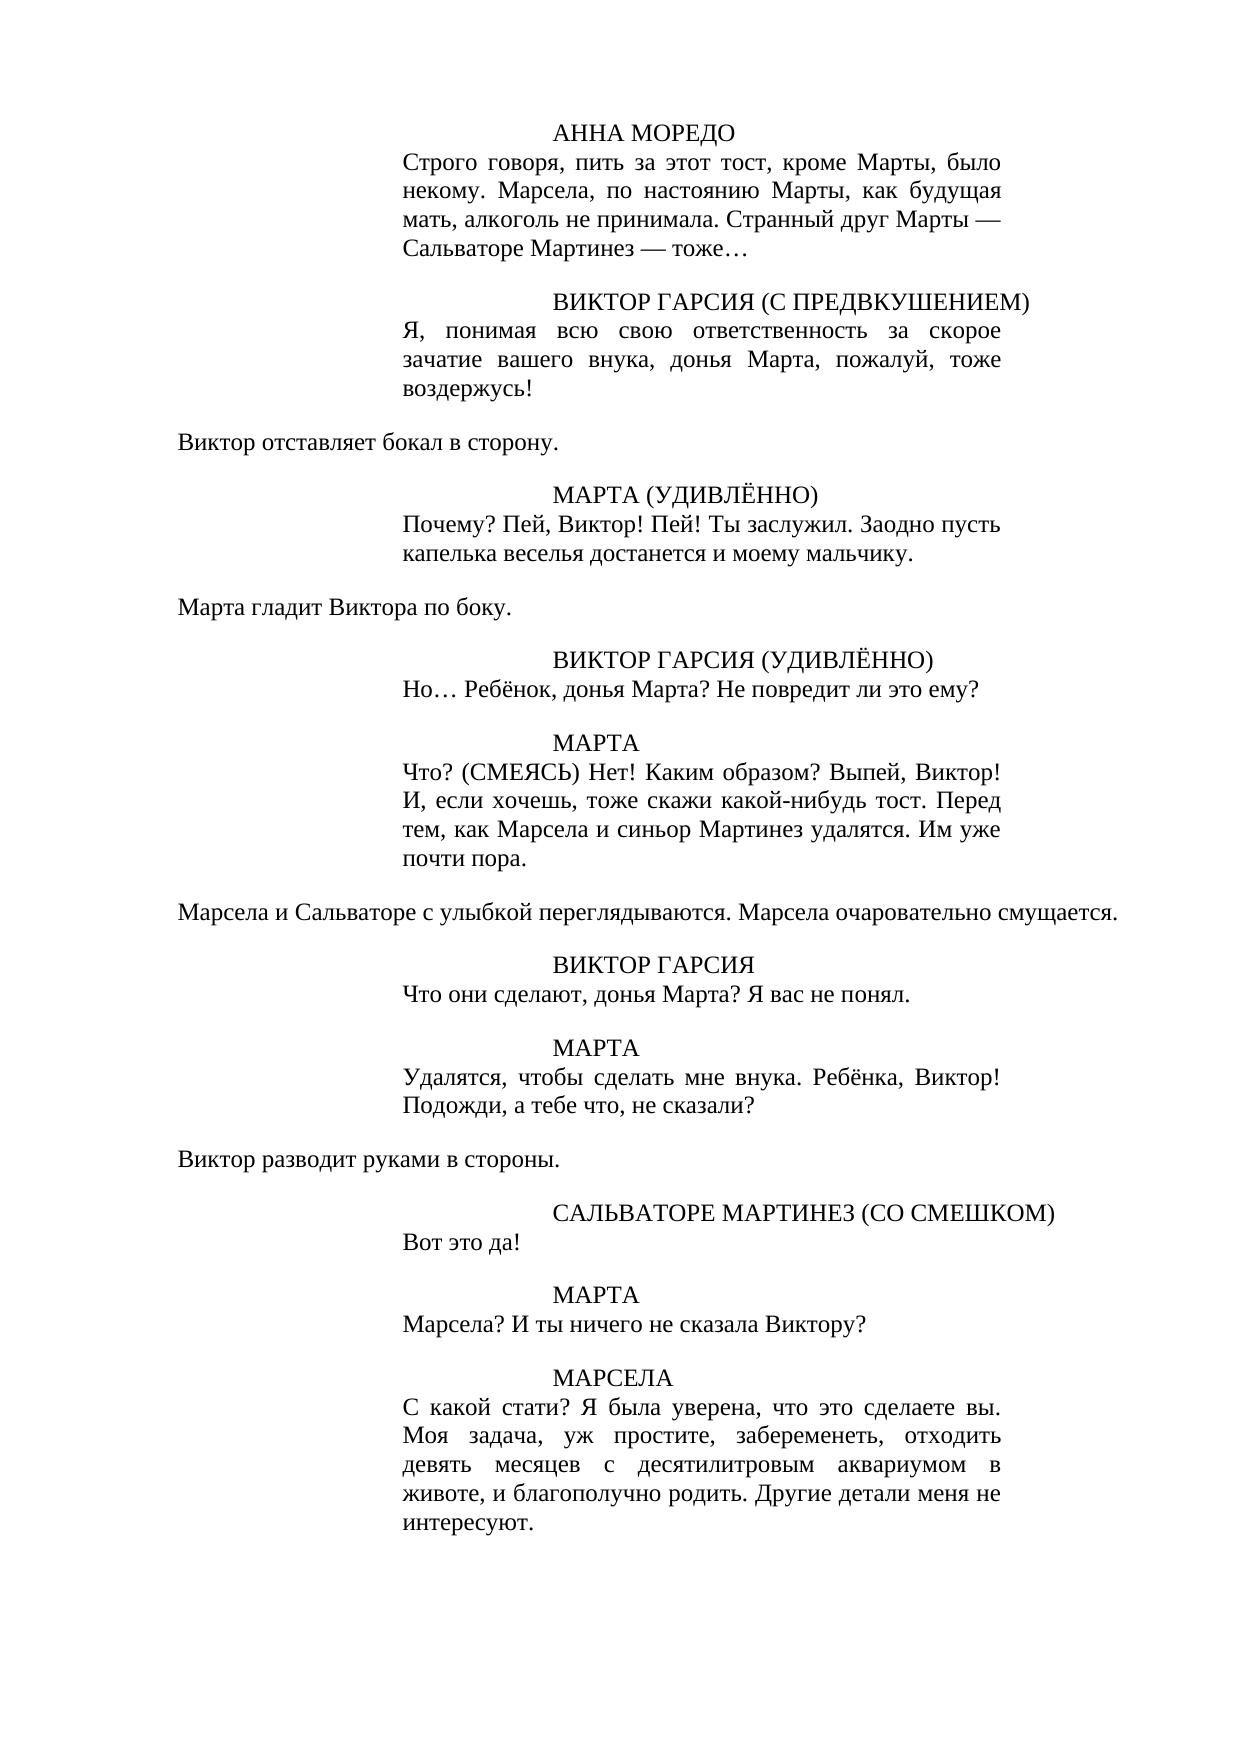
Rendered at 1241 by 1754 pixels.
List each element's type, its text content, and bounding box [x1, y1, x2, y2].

text Удалятся, чтобы сделать мне внука. Ребёнка, Виктор! Подожди, а тебе что, не сказали? [402, 1062, 1002, 1119]
text марта (Удивлённо) [552, 481, 1152, 509]
text марта [552, 728, 1152, 757]
text марта [552, 1281, 1152, 1309]
text Что они сделают, донья Марта? Я вас не понял. [402, 979, 1002, 1008]
text С какой стати? Я была уверена, что это сделаете вы. Моя задача, уж простите, забеременеть, отходить девять месяцев с десятилитровым аквариумом в животе, и благополучно родить. Другие детали меня не интересуют. [402, 1392, 1002, 1536]
text Строго говоря, пить за этот тост, кроме Марты, было некому. Марсела, по настоянию Марты, как будущая мать, алкоголь не принимала. Странный друг Марты — Сальваторе Мартинез — тоже… [402, 147, 1002, 262]
text Марсела и Сальваторе с улыбкой переглядываются. Марсела очаровательно смущается. [177, 897, 1152, 926]
text Я, понимая всю свою ответственность за скорое зачатие вашего внука, донья Марта, пожалуй, тоже воздержусь! [402, 316, 1002, 402]
text сальваторе мартинез (со смешком) [552, 1198, 1152, 1227]
text анна моредо [552, 118, 1152, 147]
text марсела [552, 1363, 1152, 1392]
text виктор гарсия (удивлённо) [552, 646, 1152, 674]
text Вот это да! [402, 1227, 1002, 1256]
text марта [552, 1033, 1152, 1062]
text виктор гарсия [552, 951, 1152, 979]
text виктор гарсия (с предвкушением) [552, 287, 1152, 316]
text Виктор разводит руками в стороны. [177, 1144, 1152, 1173]
text Что? (СМЕЯСЬ) Нет! Каким образом? Выпей, Виктор! И, если хочешь, тоже скажи какой-нибудь тост. Перед тем, как Марсела и синьор Мартинез удалятся. Им уже почти пора. [402, 757, 1002, 872]
text Марсела? И ты ничего не сказала Виктору? [402, 1309, 1002, 1338]
text Виктор отставляет бокал в сторону. [177, 427, 1152, 456]
text Марта гладит Виктора по боку. [177, 592, 1152, 621]
text Но… Ребёнок, донья Марта? Не повредит ли это ему? [402, 674, 1002, 703]
text Почему? Пей, Виктор! Пей! Ты заслужил. Заодно пусть капелька веселья достанется и моему мальчику. [402, 509, 1002, 567]
